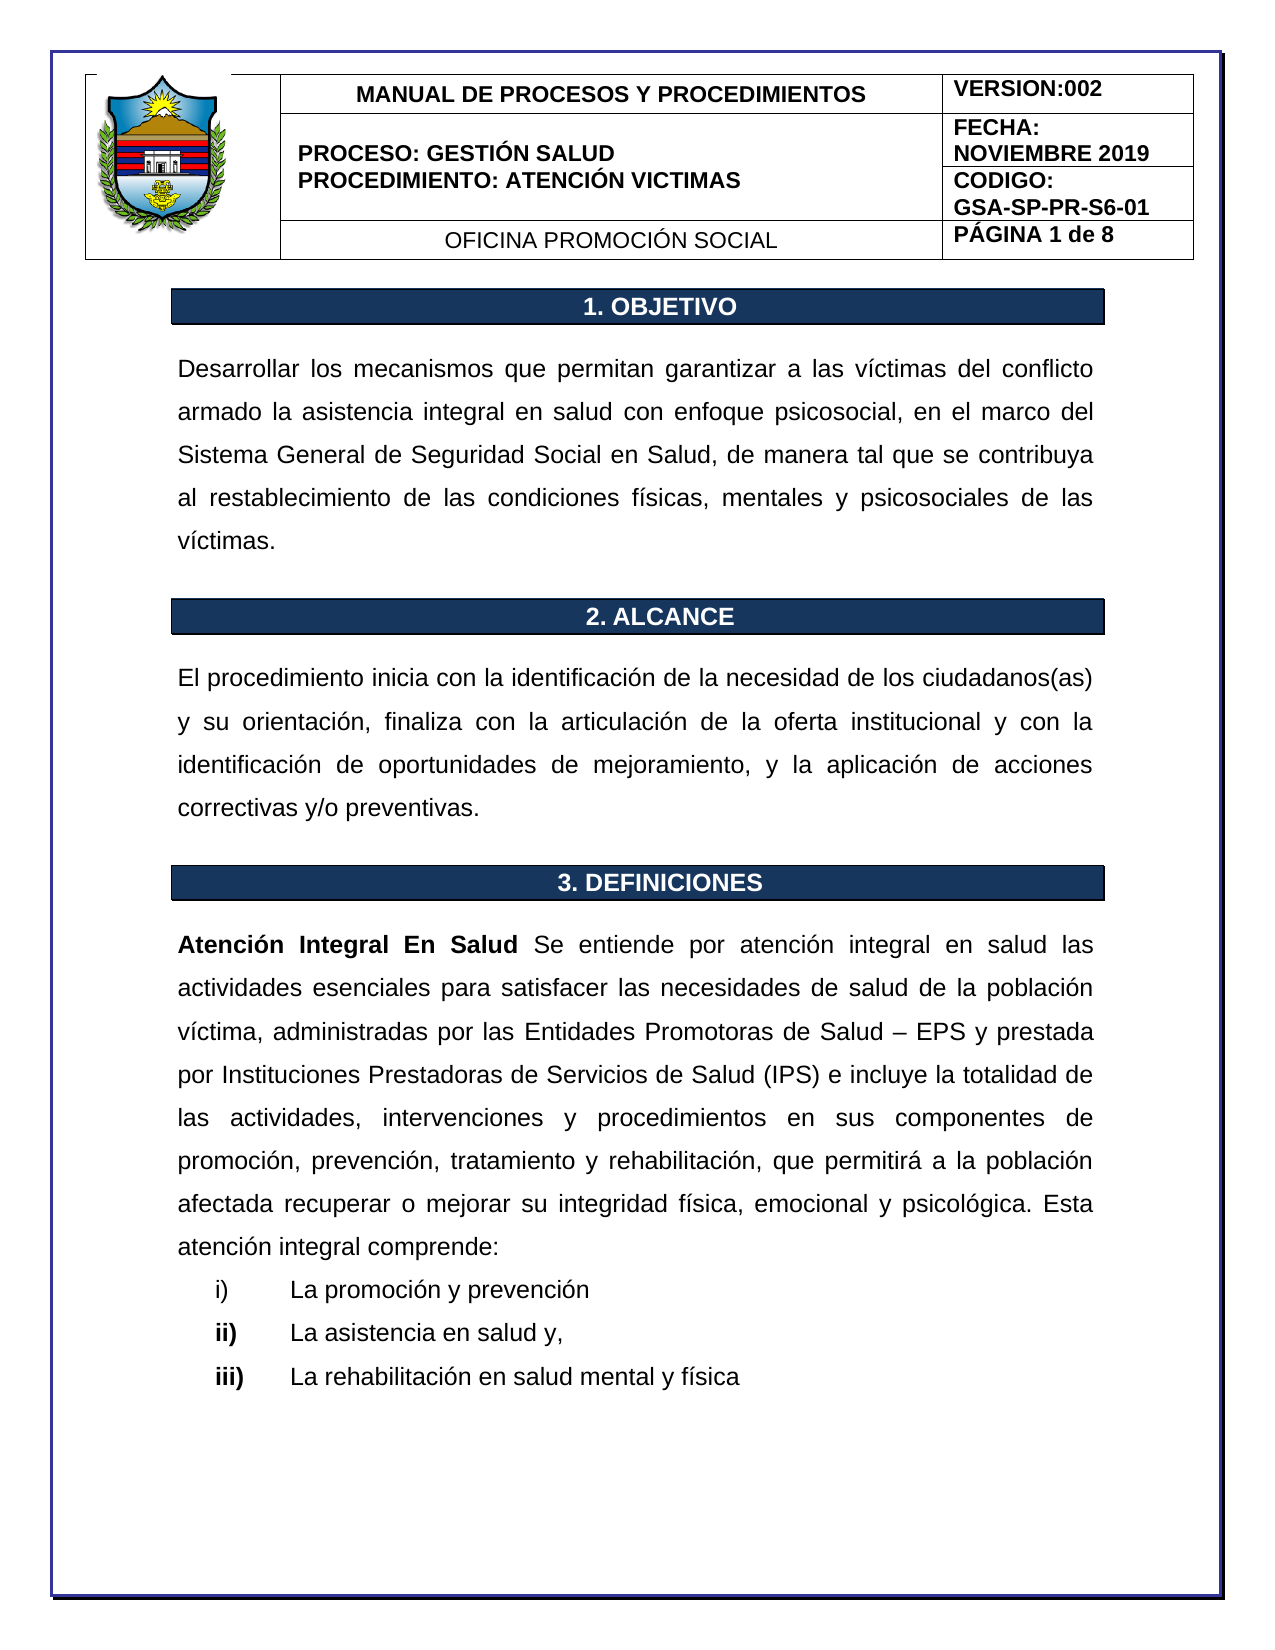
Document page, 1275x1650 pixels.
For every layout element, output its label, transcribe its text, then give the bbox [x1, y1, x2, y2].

list La asistencia en salud y, [215, 1318, 1095, 1347]
picture [96, 74, 232, 234]
subtitle 1. OBJETIVO [172, 290, 1103, 323]
subtitle 2. ALCANCE [172, 600, 1103, 633]
text Desarrollar los mecanismos que permitan garantizar a las víctimas del conflicto armado la asistencia integral en salud con enfoque psicosocial, en el marco del Sistema General de Seguridad Social en Salud, de manera tal que se contribuya al restablecimiento de las condiciones físicas, mentales y psicosociales de las víctimas. [177, 354, 1095, 555]
subtitle 3. DEFINICIONES [172, 866, 1103, 899]
text El procedimiento inicia con la identificación de la necesidad de los ciudadanos(as) y su orientación, finaliza con la articulación de la oferta institucional y con la identificación de oportunidades de mejoramiento, y la aplicación de acciones correctivas y/o preventivas. [177, 663, 1095, 821]
text Atención Integral En Salud Se entiende por atención integral en salud las actividades esenciales para satisfacer las necesidades de salud de la población víctima, administradas por las Entidades Promotoras de Salud – EPS y prestada por Instituciones Prestadoras de Servicios de Salud (IPS) e incluye la totalidad de las actividades, intervenciones y procedimientos en sus componentes de promoción, prevención, tratamiento y rehabilitación, que permitirá a la población afectada recuperar o mejorar su integridad física, emocional y psicológica. Esta atención integral comprende: [177, 930, 1095, 1261]
list La rehabilitación en salud mental y física [215, 1361, 1095, 1390]
list La promoción y prevención [215, 1275, 1095, 1304]
